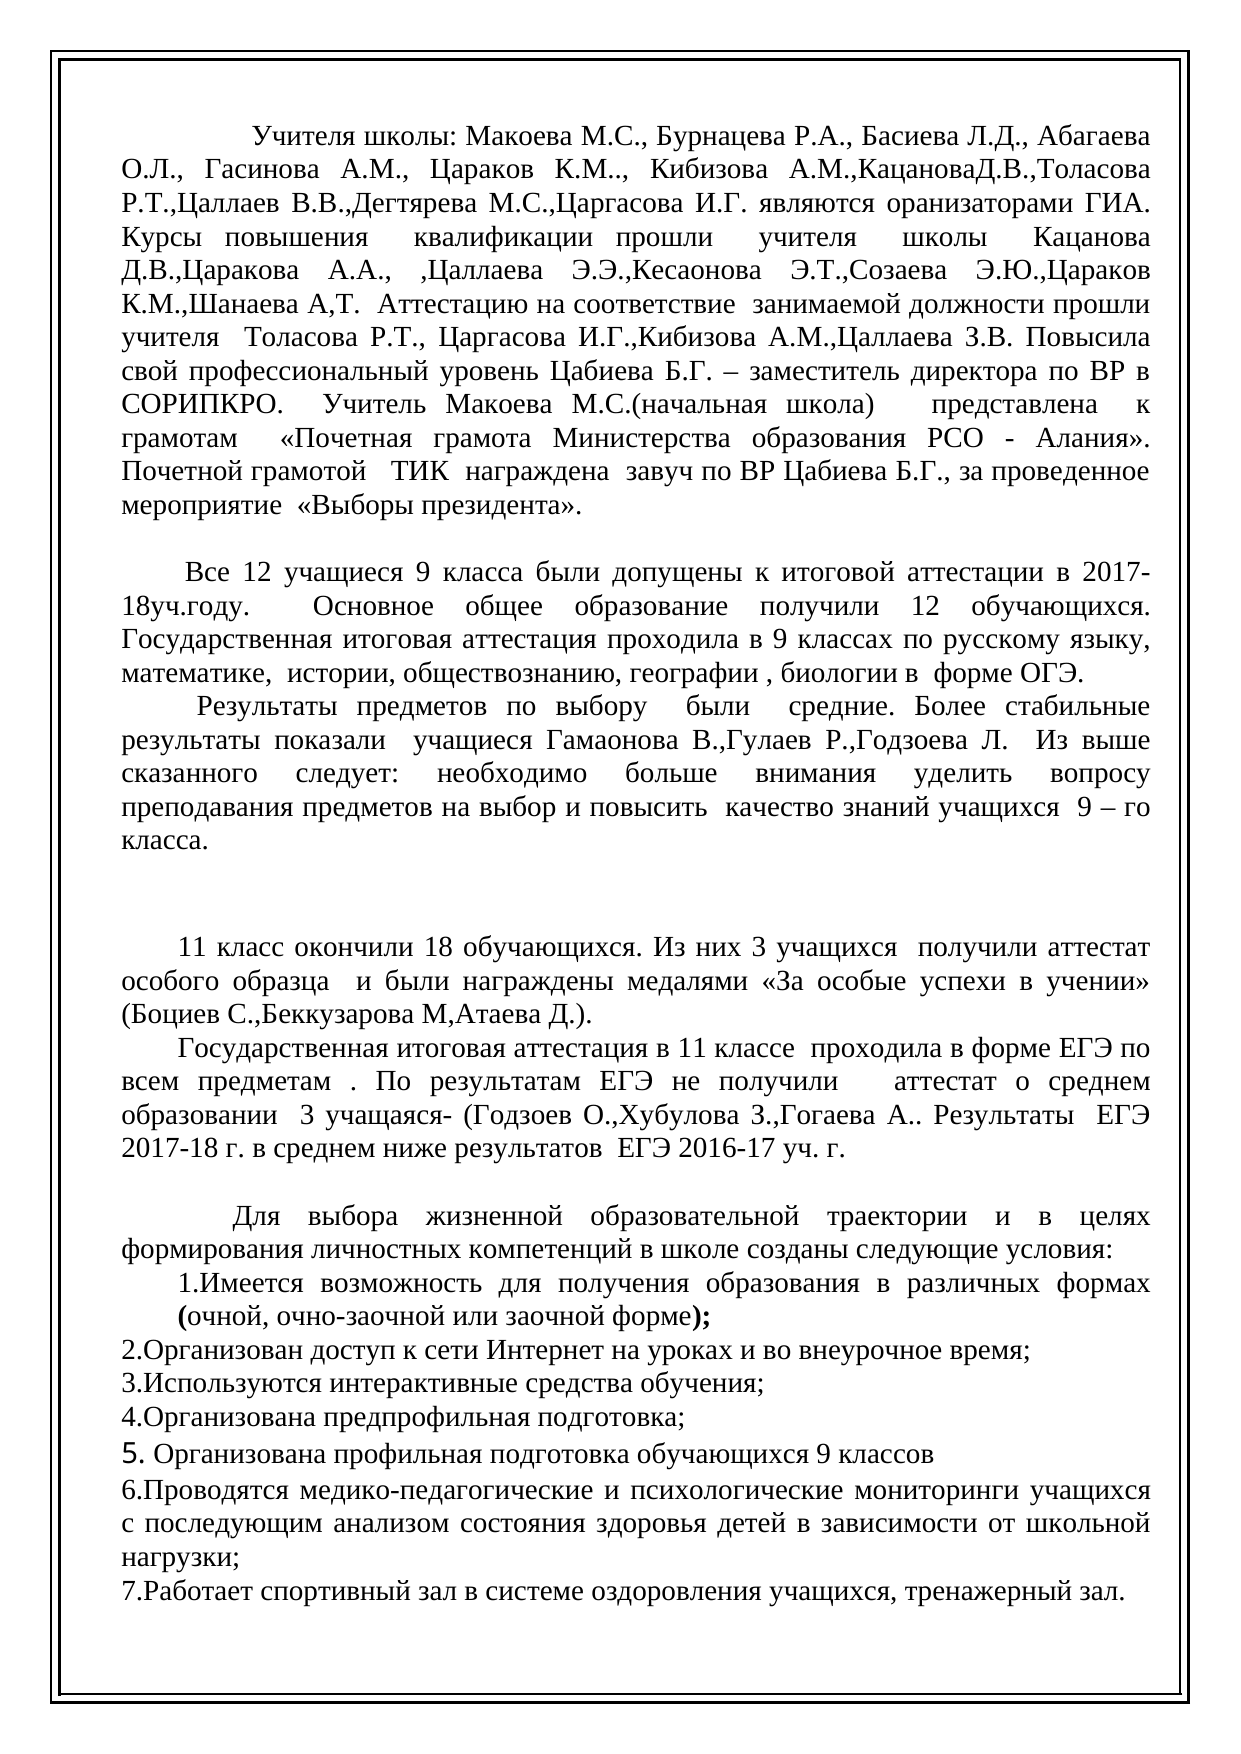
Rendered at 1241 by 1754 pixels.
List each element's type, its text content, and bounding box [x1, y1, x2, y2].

text Учителя школы: Макоева М.С., Бурнацева Р.А., Басиева Л.Д., Абагаева О.Л., Гасинова А.М., Цараков К.М.., Кибизова А.М.,КацановаД.В.,Толасова Р.Т.,Цаллаев В.В.,Дегтярева М.С.,Царгасова И.Г. являются оранизаторами ГИА. Курсы повышения квалификации прошли учителя школы Кацанова Д.В.,Царакова А.А., ,Цаллаева Э.Э.,Кесаонова Э.Т.,Созаева Э.Ю.,Цараков К.М.,Шанаева А,Т. Аттестацию на соответствие занимаемой должности прошли учителя Толасова Р.Т., Царгасова И.Г.,Кибизова А.М.,Цаллаева З.В. Повысила свой профессиональный уровень Цабиева Б.Г. – заместитель директора по ВР в СОРИПКРО. Учитель Макоева М.С.(начальная школа) представлена к грамотам «Почетная грамота Министерства образования РСО - Алания». Почетной грамотой ТИК награждена завуч по ВР Цабиева Б.Г., за проведенное мероприятие «Выборы президента». [121, 118, 1152, 521]
text Для выбора жизненной образовательной траектории и в целях формирования личностных компетенций в школе созданы следующие условия: [121, 1198, 1152, 1265]
text Результаты предметов по выбору были средние. Более стабильные результаты показали учащиеся Гамаонова В.,Гулаев Р.,Годзоева Л. Из выше сказанного следует: необходимо больше внимания уделить вопросу преподавания предметов на выбор и повысить качество знаний учащихся 9 – го класса. [121, 688, 1152, 856]
text 11 класс окончили 18 обучающихся. Из них 3 учащихся получили аттестат особого образца и были награждены медалями «За особые успехи в учении» (Боциев С.,Беккузарова М,Атаева Д.). [121, 929, 1152, 1030]
text Государственная итоговая аттестация в 11 классе проходила в форме ЕГЭ по всем предметам . По результатам ЕГЭ не получили аттестат о среднем образовании 3 учащаяся- (Годзоев О.,Хубулова З.,Гогаева А.. Результаты ЕГЭ 2017-18 г. в среднем ниже результатов ЕГЭ 2016-17 уч. г. [121, 1030, 1152, 1164]
text 6.Проводятся медико-педагогические и психологические мониторинги учащихся с последующим анализом состояния здоровья детей в зависимости от школьной нагрузки; [121, 1472, 1152, 1573]
text Все 12 учащиеся 9 класса были допущены к итоговой аттестации в 2017-18уч.году. Основное общее образование получили 12 обучающихся. Государственная итоговая аттестация проходила в 9 классах по русскому языку, математике, истории, обществознанию, географии , биологии в форме ОГЭ. [121, 554, 1152, 688]
text 3.Используются интерактивные средства обучения; [121, 1365, 1152, 1399]
text 4.Организована предпрофильная подготовка; [121, 1399, 1152, 1432]
text 2.Организован доступ к сети Интернет на уроках и во внеурочное время; [121, 1332, 1152, 1365]
text 1.Имеется возможность для получения образования в различных формах (очной, очно-заочной или заочной форме); [177, 1265, 1152, 1332]
text 7.Работает спортивный зал в системе оздоровления учащихся, тренажерный зал. [121, 1573, 1152, 1606]
text 5. Организована профильная подготовка обучающихся 9 классов [121, 1432, 1152, 1472]
